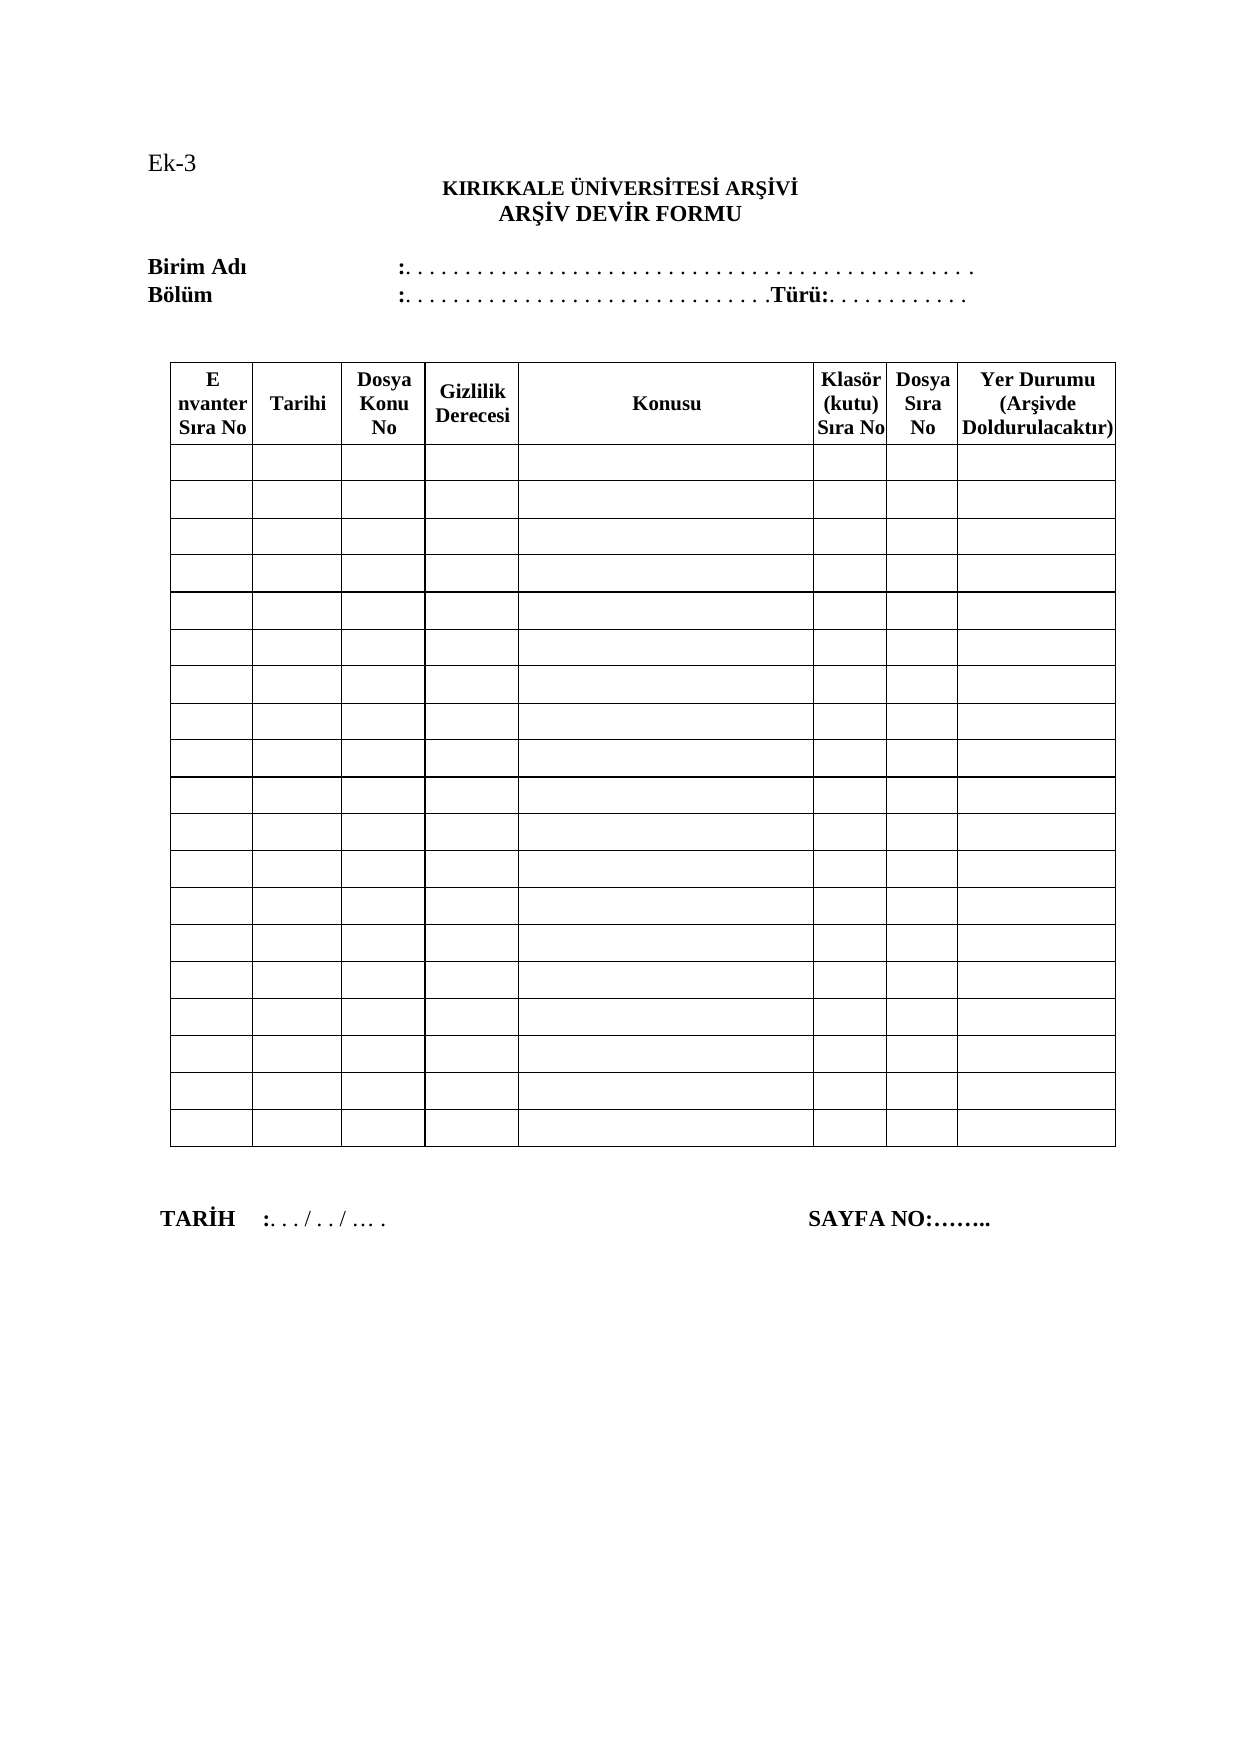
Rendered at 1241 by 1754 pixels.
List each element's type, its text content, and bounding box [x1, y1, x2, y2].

table_cell [519, 1073, 813, 1109]
table_cell [814, 519, 886, 554]
table_cell [342, 593, 424, 628]
table_cell [958, 740, 1115, 776]
table_cell [519, 1110, 813, 1146]
table_cell [519, 666, 813, 702]
table_cell [958, 593, 1115, 628]
table_cell [887, 778, 957, 813]
table_cell [342, 740, 424, 776]
table_cell [171, 555, 252, 591]
table_cell [814, 481, 886, 517]
table_cell [519, 630, 813, 665]
text ARŞİV DEVİR FORMU [148, 200, 1093, 227]
table_cell [958, 445, 1115, 480]
table_cell [342, 704, 424, 739]
table_cell [253, 519, 341, 554]
table_cell [958, 962, 1115, 998]
table_cell [814, 778, 886, 813]
table_cell [958, 778, 1115, 813]
table_cell [253, 851, 341, 887]
table_cell [426, 519, 518, 554]
table_cell [887, 630, 957, 665]
table_cell [887, 1073, 957, 1109]
table_cell [171, 740, 252, 776]
table_cell [519, 851, 813, 887]
table_cell [519, 704, 813, 739]
text Bölüm :...............................Türü:............ [148, 279, 1091, 307]
table_cell [171, 481, 252, 517]
table_cell [426, 481, 518, 517]
table_cell [519, 888, 813, 924]
table_cell [887, 519, 957, 554]
table_cell [171, 593, 252, 628]
table_cell [426, 555, 518, 591]
table_header Konusu [519, 363, 813, 443]
table_cell [426, 851, 518, 887]
table_cell [253, 962, 341, 998]
table_cell [426, 630, 518, 665]
table_cell [887, 481, 957, 517]
table_cell [426, 962, 518, 998]
table_cell [342, 481, 424, 517]
table_cell [342, 814, 424, 850]
table_cell [958, 481, 1115, 517]
table_cell [253, 888, 341, 924]
table_cell [342, 555, 424, 591]
table_cell [814, 1110, 886, 1146]
table_cell [342, 666, 424, 702]
text Birim Adı :................................................ [148, 253, 1091, 279]
table_cell [958, 925, 1115, 961]
table_cell [253, 704, 341, 739]
table_cell [887, 888, 957, 924]
table_cell [426, 1036, 518, 1072]
table_cell [253, 630, 341, 665]
table_cell [519, 481, 813, 517]
table_cell [887, 925, 957, 961]
table_cell [519, 962, 813, 998]
table_cell [253, 1110, 341, 1146]
table_cell [342, 630, 424, 665]
table_cell [958, 999, 1115, 1035]
table_cell [814, 555, 886, 591]
table_cell [887, 740, 957, 776]
table_header Klasör (kutu) Sıra No [814, 363, 886, 443]
table_cell [887, 814, 957, 850]
table_cell [253, 1036, 341, 1072]
table_cell [426, 1110, 518, 1146]
table_cell [253, 999, 341, 1035]
table_cell [171, 519, 252, 554]
table_cell [171, 704, 252, 739]
table_cell [342, 519, 424, 554]
table_cell [426, 1073, 518, 1109]
table_cell [342, 925, 424, 961]
table_cell [887, 445, 957, 480]
table_cell [171, 962, 252, 998]
table_header Tarihi [253, 363, 341, 443]
table_cell [171, 445, 252, 480]
table_cell [519, 445, 813, 480]
table_cell [171, 814, 252, 850]
table_cell [814, 1073, 886, 1109]
table_cell [887, 962, 957, 998]
table_cell [519, 1036, 813, 1072]
table_cell [253, 925, 341, 961]
table_cell [342, 1036, 424, 1072]
table_cell [171, 888, 252, 924]
table_header Yer Durumu (Arşivde Doldurulacaktır) [958, 363, 1115, 443]
table_cell [342, 445, 424, 480]
table_cell [958, 555, 1115, 591]
table_cell [814, 593, 886, 628]
table_cell [958, 519, 1115, 554]
table_cell [426, 445, 518, 480]
table_cell [171, 1036, 252, 1072]
table_cell [253, 445, 341, 480]
table_header Dosya Konu No [342, 363, 424, 443]
table_cell [519, 925, 813, 961]
table_cell [426, 704, 518, 739]
table_cell [958, 888, 1115, 924]
table_cell [426, 593, 518, 628]
table_cell [171, 999, 252, 1035]
table_cell [814, 1036, 886, 1072]
table_cell [958, 1073, 1115, 1109]
table_cell [887, 666, 957, 702]
table_cell [814, 630, 886, 665]
table_cell [342, 999, 424, 1035]
table_cell [171, 851, 252, 887]
table_cell [171, 1110, 252, 1146]
table_cell [426, 814, 518, 850]
table_cell [958, 1110, 1115, 1146]
table_cell [342, 962, 424, 998]
table_cell [426, 740, 518, 776]
table_cell [171, 1073, 252, 1109]
table_cell [253, 593, 341, 628]
table_cell [958, 704, 1115, 739]
table_cell [958, 666, 1115, 702]
table_cell [814, 740, 886, 776]
table_cell [426, 888, 518, 924]
table_cell [814, 925, 886, 961]
table_cell [519, 593, 813, 628]
table_cell [887, 593, 957, 628]
table_cell [887, 704, 957, 739]
table_cell [426, 666, 518, 702]
table_cell [519, 555, 813, 591]
text TARİH :. . . / . . / … . SAYFA NO:…….. [160, 1204, 1095, 1231]
table_cell [887, 851, 957, 887]
table_cell [342, 1073, 424, 1109]
table_cell [519, 519, 813, 554]
table_cell [342, 778, 424, 813]
table_cell [253, 740, 341, 776]
table_cell [426, 778, 518, 813]
table_cell [519, 814, 813, 850]
table_cell [887, 1036, 957, 1072]
table_cell [342, 851, 424, 887]
table_cell [253, 814, 341, 850]
table_cell [171, 925, 252, 961]
table_header Dosya Sıra No [887, 363, 957, 443]
table_cell [814, 888, 886, 924]
table_cell [171, 666, 252, 702]
table_cell [171, 630, 252, 665]
table_header Envanter Sıra No [171, 363, 252, 443]
table_cell [171, 778, 252, 813]
table_cell [814, 962, 886, 998]
table_cell [426, 999, 518, 1035]
table_cell [814, 445, 886, 480]
table_cell [814, 851, 886, 887]
table_cell [426, 925, 518, 961]
table_cell [342, 888, 424, 924]
table_cell [887, 999, 957, 1035]
table_cell [814, 999, 886, 1035]
table_cell [887, 1110, 957, 1146]
text KIRIKKALE ÜNİVERSİTESİ ARŞİVİ [148, 176, 1093, 200]
table_cell [814, 704, 886, 739]
table_cell [519, 740, 813, 776]
table_header Gizlilik Derecesi [426, 363, 518, 443]
table_cell [814, 814, 886, 850]
table_cell [958, 851, 1115, 887]
table_cell [814, 666, 886, 702]
table_cell [958, 1036, 1115, 1072]
table_cell [253, 481, 341, 517]
text Ek-3 [148, 148, 1093, 176]
table_cell [253, 555, 341, 591]
table_cell [253, 1073, 341, 1109]
table_cell [342, 1110, 424, 1146]
table_cell [519, 778, 813, 813]
table_cell [519, 999, 813, 1035]
table_cell [253, 778, 341, 813]
table_cell [887, 555, 957, 591]
table_cell [958, 630, 1115, 665]
table_cell [253, 666, 341, 702]
table_cell [958, 814, 1115, 850]
